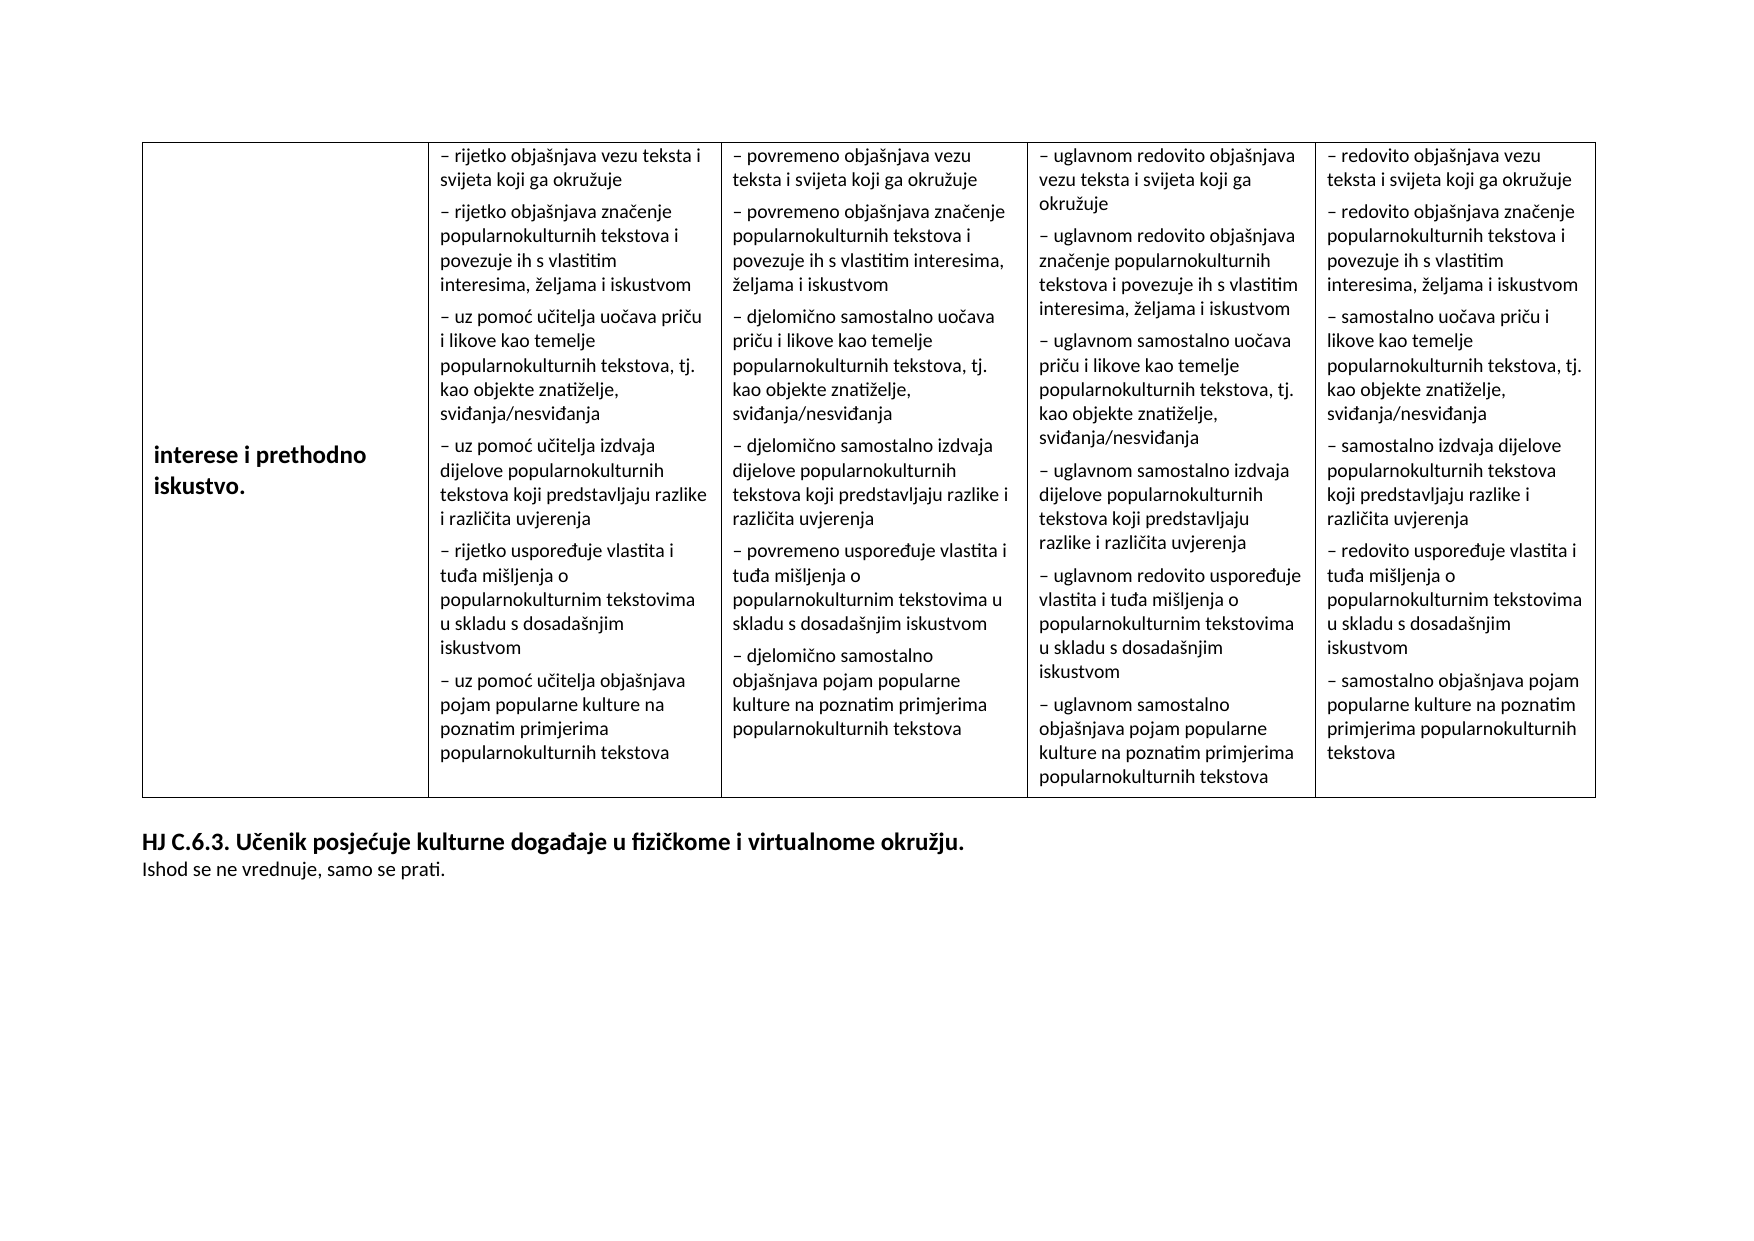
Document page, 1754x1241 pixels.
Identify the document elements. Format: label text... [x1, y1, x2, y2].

text HJ C.6.3. Učenik posjećuje kulturne događaje u fizičkome i virtualnome okružju. [142, 826, 1612, 857]
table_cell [143, 143, 428, 797]
table_cell – rijetko objašnjava vezu teksta i svijeta koji ga okružuje – rijetko objašnjava značenje popularnokulturnih tekstova i povezuje ih s vlastitim interesima, željama i iskustvom – uz pomoć učitelja uočava priču i likove kao temelje popularnokulturnih tekstova, tj. kao objekte znatiželje, sviđanja/nesviđanja – uz pomoć učitelja izdvaja dijelove popularnokulturnih tekstova koji predstavljaju razlike i različita uvjerenja – rijetko uspoređuje vlastita i tuđa mišljenja o popularnokulturnim tekstovima u skladu s dosadašnjim iskustvom – uz pomoć učitelja objašnjava pojam popularne kulture na poznatim primjerima popularnokulturnih tekstova [429, 143, 721, 797]
table_cell – povremeno objašnjava vezu teksta i svijeta koji ga okružuje – povremeno objašnjava značenje popularnokulturnih tekstova i povezuje ih s vlastitim interesima, željama i iskustvom – djelomično samostalno uočava priču i likove kao temelje popularnokulturnih tekstova, tj. kao objekte znatiželje, sviđanja/nesviđanja – djelomično samostalno izdvaja dijelove popularnokulturnih tekstova koji predstavljaju razlike i različita uvjerenja – povremeno uspoređuje vlastita i tuđa mišljenja o popularnokulturnim tekstovima u skladu s dosadašnjim iskustvom – djelomično samostalno objašnjava pojam popularne kulture na poznatim primjerima popularnokulturnih tekstova [722, 143, 1027, 797]
text Ishod se ne vrednuje, samo se prati. [142, 857, 1612, 882]
table_cell – uglavnom redovito objašnjava vezu teksta i svijeta koji ga okružuje – uglavnom redovito objašnjava značenje popularnokulturnih tekstova i povezuje ih s vlastitim interesima, željama i iskustvom – uglavnom samostalno uočava priču i likove kao temelje popularnokulturnih tekstova, tj. kao objekte znatiželje, sviđanja/nesviđanja – uglavnom samostalno izdvaja dijelove popularnokulturnih tekstova koji predstavljaju razlike i različita uvjerenja – uglavnom redovito uspoređuje vlastita i tuđa mišljenja o popularnokulturnim tekstovima u skladu s dosadašnjim iskustvom – uglavnom samostalno objašnjava pojam popularne kulture na poznatim primjerima popularnokulturnih tekstova [1028, 143, 1315, 797]
table_cell – redovito objašnjava vezu teksta i svijeta koji ga okružuje – redovito objašnjava značenje popularnokulturnih tekstova i povezuje ih s vlastitim interesima, željama i iskustvom – samostalno uočava priču i likove kao temelje popularnokulturnih tekstova, tj. kao objekte znatiželje, sviđanja/nesviđanja – samostalno izdvaja dijelove popularnokulturnih tekstova koji predstavljaju razlike i različita uvjerenja – redovito uspoređuje vlastita i tuđa mišljenja o popularnokulturnim tekstovima u skladu s dosadašnjim iskustvom – samostalno objašnjava pojam popularne kulture na poznatim primjerima popularnokulturnih tekstova [1316, 143, 1595, 797]
